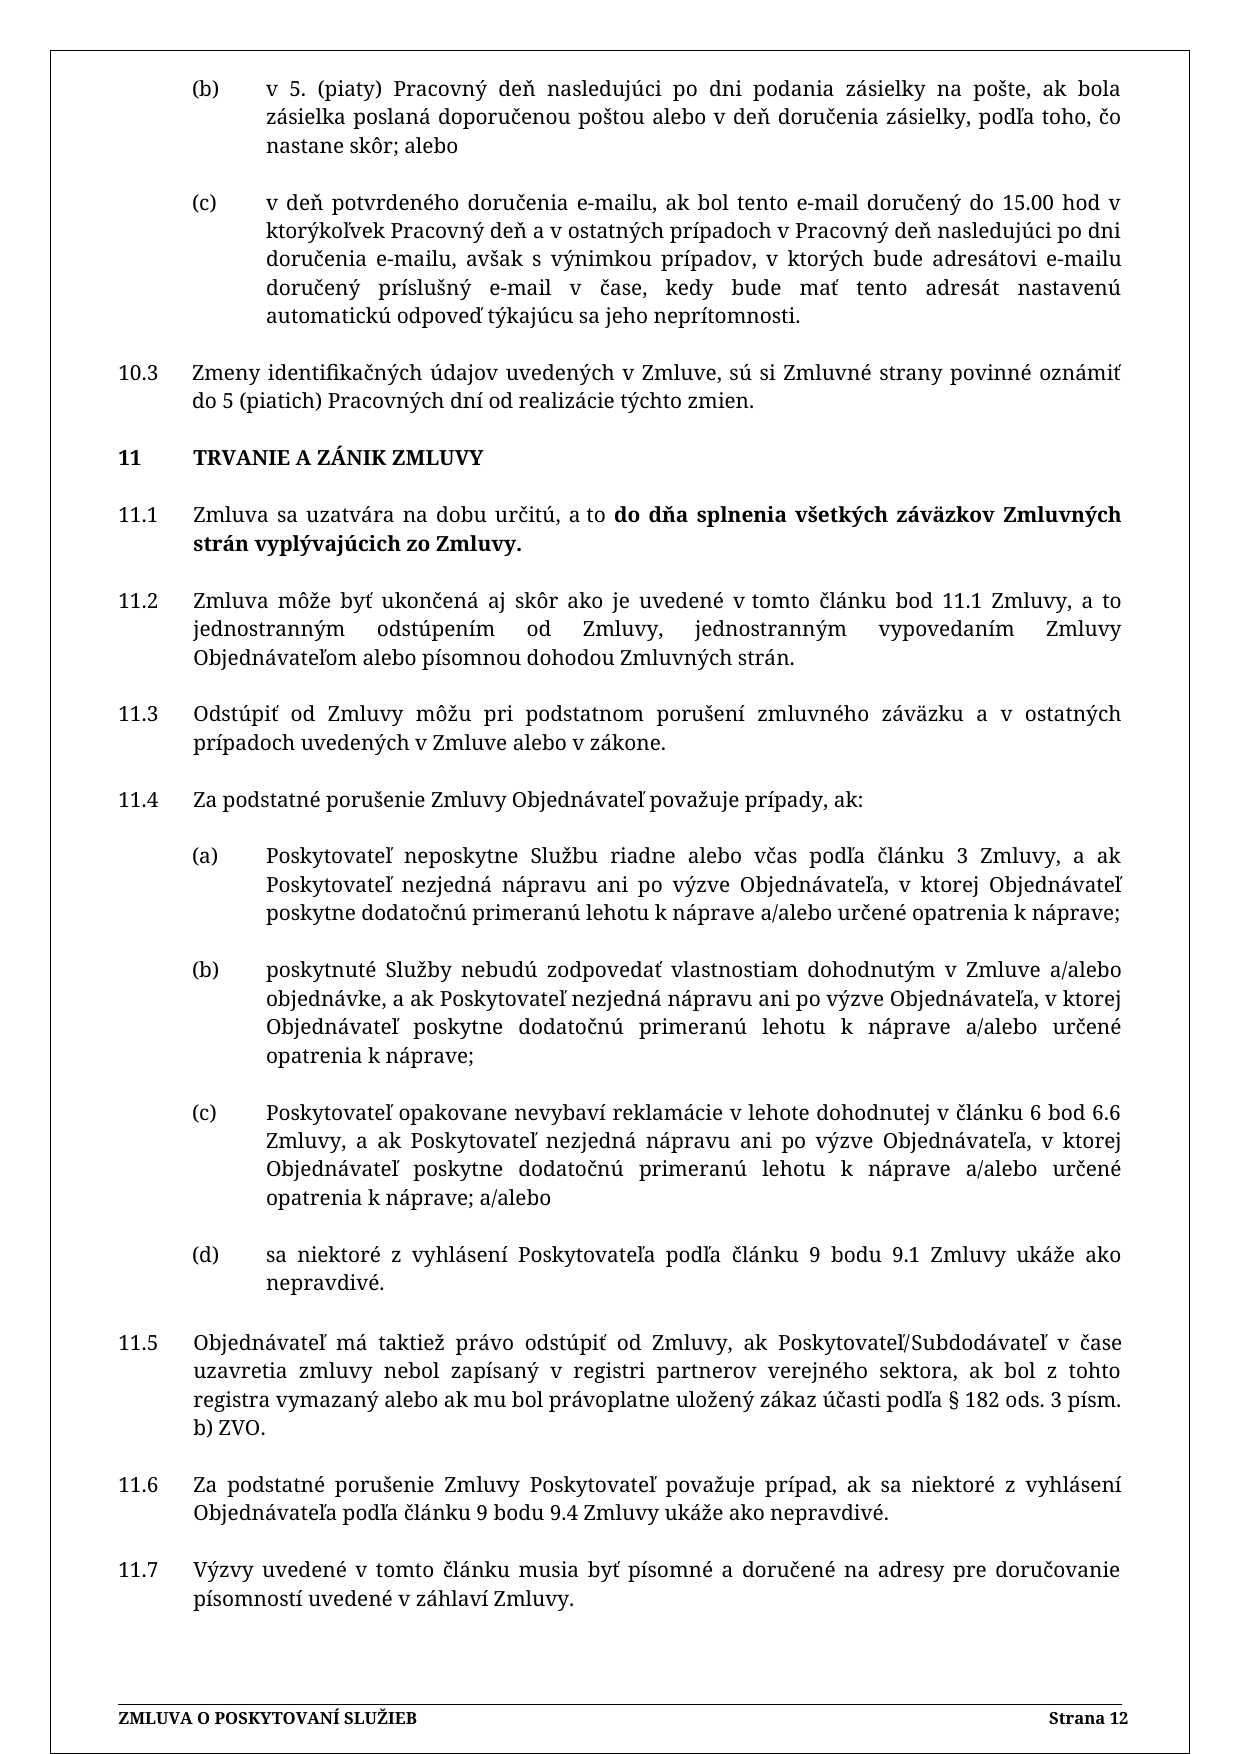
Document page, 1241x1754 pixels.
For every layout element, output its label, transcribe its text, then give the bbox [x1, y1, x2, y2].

list v deň potvrdeného doručenia e-mailu, ak bol tento e-mail doručený do 15.00 hod v ktorýkoľvek Pracovný deň a v ostatných prípadoch v Pracovný deň nasledujúci po dni doručenia e-mailu, avšak s výnimkou prípadov, v ktorých bude adresátovi e-mailu doručený príslušný e-mail v čase, kedy bude mať tento adresát nastavenú automatickú odpoveď týkajúcu sa jeho neprítomnosti. [192, 188, 1122, 330]
list Poskytovateľ opakovane nevybaví reklamácie v lehote dohodnutej v článku 6 bod 6.6 Zmluvy, a ak Poskytovateľ nezjedná nápravu ani po výzve Objednávateľa, v ktorej Objednávateľ poskytne dodatočnú primeranú lehotu k náprave a/alebo určené opatrenia k náprave; a/alebo [192, 1098, 1122, 1211]
list poskytnuté Služby nebudú zodpovedať vlastnostiam dohodnutým v Zmluve a/alebo objednávke, a ak Poskytovateľ nezjedná nápravu ani po výzve Objednávateľa, v ktorej Objednávateľ poskytne dodatočnú primeranú lehotu k náprave a/alebo určené opatrenia k náprave; [192, 955, 1122, 1069]
list TRVANIE A ZÁNIK ZMLUVY [118, 443, 1122, 472]
list sa niektoré z vyhlásení Poskytovateľa podľa článku 9 bodu 9.1 Zmluvy ukáže ako nepravdivé. [192, 1240, 1122, 1297]
list Za podstatné porušenie Zmluvy Objednávateľ považuje prípady, ak: [118, 785, 1122, 813]
list v 5. (piaty) Pracovný deň nasledujúci po dni podania zásielky na pošte, ak bola zásielka poslaná doporučenou poštou alebo v deň doručenia zásielky, podľa toho, čo nastane skôr; alebo [192, 74, 1122, 159]
list Odstúpiť od Zmluvy môžu pri podstatnom porušení zmluvného záväzku a v ostatných prípadoch uvedených v Zmluve alebo v zákone. [118, 699, 1122, 756]
list Zmluva sa uzatvára na dobu určitú, a to do dňa splnenia všetkých záväzkov Zmluvných strán vyplývajúcich zo Zmluvy. [118, 500, 1122, 557]
list Výzvy uvedené v tomto článku musia byť písomné a doručené na adresy pre doručovanie písomností uvedené v záhlaví Zmluvy. [118, 1555, 1122, 1612]
list Objednávateľ má taktiež právo odstúpiť od Zmluvy, ak Poskytovateľ/Subdodávateľ v čase uzavretia zmluvy nebol zapísaný v registri partnerov verejného sektora, ak bol z tohto registra vymazaný alebo ak mu bol právoplatne uložený zákaz účasti podľa § 182 ods. 3 písm. b) ZVO. [118, 1328, 1122, 1442]
list Zmeny identifikačných údajov uvedených v Zmluve, sú si Zmluvné strany povinné oznámiť do 5 (piatich) Pracovných dní od realizácie týchto zmien. [118, 358, 1122, 415]
list Zmluva môže byť ukončená aj skôr ako je uvedené v tomto článku bod 11.1 Zmluvy, a to jednostranným odstúpením od Zmluvy, jednostranným vypovedaním Zmluvy Objednávateľom alebo písomnou dohodou Zmluvných strán. [118, 586, 1122, 671]
list Za podstatné porušenie Zmluvy Poskytovateľ považuje prípad, ak sa niektoré z vyhlásení Objednávateľa podľa článku 9 bodu 9.4 Zmluvy ukáže ako nepravdivé. [118, 1470, 1122, 1527]
list Poskytovateľ neposkytne Službu riadne alebo včas podľa článku 3 Zmluvy, a ak Poskytovateľ nezjedná nápravu ani po výzve Objednávateľa, v ktorej Objednávateľ poskytne dodatočnú primeranú lehotu k náprave a/alebo určené opatrenia k náprave; [192, 842, 1122, 927]
